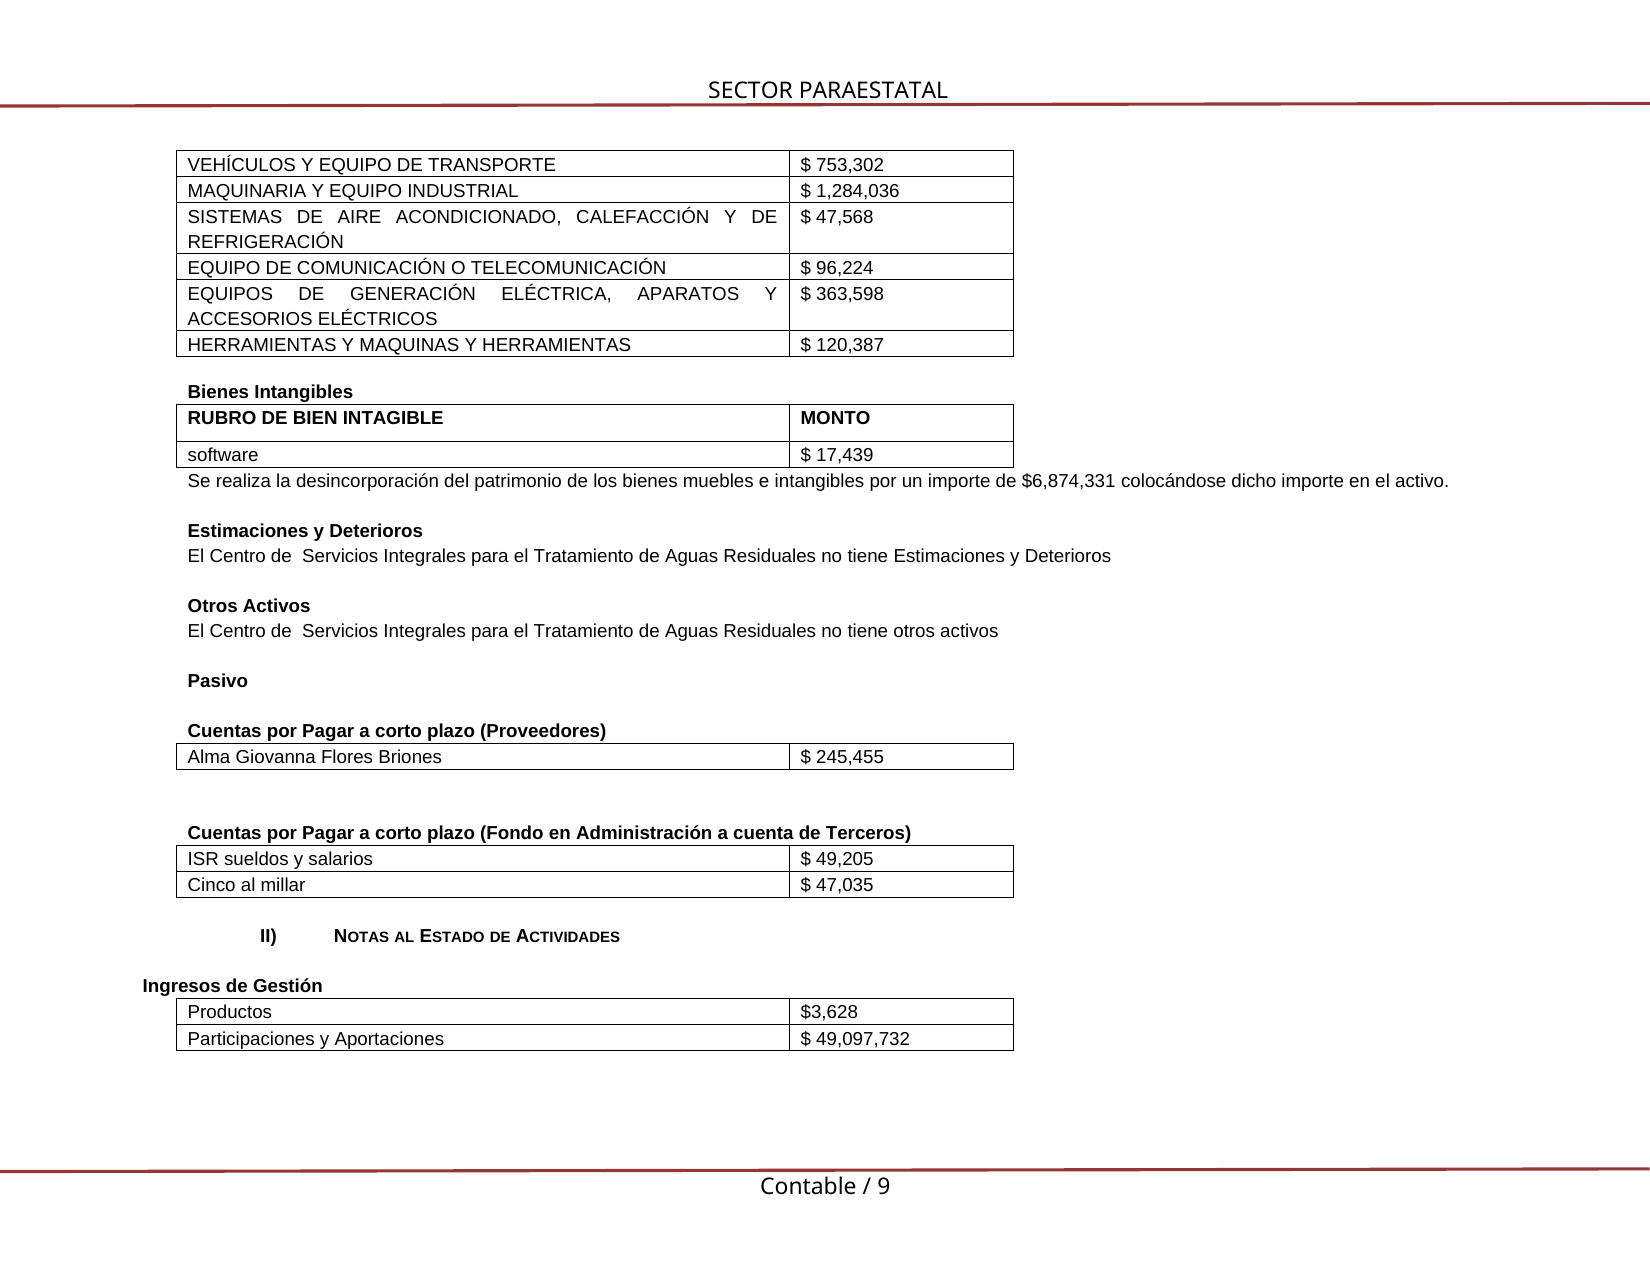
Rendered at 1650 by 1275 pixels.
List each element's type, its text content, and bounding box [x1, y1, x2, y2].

table_header Productos [177, 999, 789, 1024]
text Ingresos de Gestión [142, 973, 1537, 998]
table_cell software [177, 442, 789, 467]
text Bienes Intangibles [142, 379, 1537, 404]
table_cell HERRAMIENTAS Y MAQUINAS Y HERRAMIENTAS [177, 331, 789, 356]
table_cell SISTEMAS DE AIRE ACONDICIONADO, CALEFACCIÓN Y DE REFRIGERACIÓN [177, 203, 789, 253]
table_cell VEHÍCULOS Y EQUIPO DE TRANSPORTE [177, 151, 789, 176]
text Otros Activos [142, 593, 1537, 618]
table_cell MAQUINARIA Y EQUIPO INDUSTRIAL [177, 177, 789, 202]
table_cell $ 47,035 [790, 872, 1013, 897]
table_cell $ 753,302 [790, 151, 1013, 176]
text Cuentas por Pagar a corto plazo (Proveedores) [142, 718, 1537, 743]
table_cell Participaciones y Aportaciones [177, 1025, 789, 1050]
table_header Alma Giovanna Flores Briones [177, 744, 789, 769]
text Se realiza la desincorporación del patrimonio de los bienes muebles e intangibles por un importe de $6,874,331 colocándose dicho importe en el activo. [142, 468, 1537, 493]
text II) Notas al Estado de Actividades [142, 923, 1537, 948]
table_cell $ 49,097,732 [790, 1025, 1013, 1050]
text Cuentas por Pagar a corto plazo (Fondo en Administración a cuenta de Terceros) [142, 820, 1537, 845]
table_cell $ 96,224 [790, 254, 1013, 279]
table_cell EQUIPO DE COMUNICACIÓN O TELECOMUNICACIÓN [177, 254, 789, 279]
table_cell EQUIPOS DE GENERACIÓN ELÉCTRICA, APARATOS Y ACCESORIOS ELÉCTRICOS [177, 280, 789, 330]
table_cell $ 17,439 [790, 442, 1013, 467]
table_cell $ 47,568 [790, 203, 1013, 253]
table_cell $ 363,598 [790, 280, 1013, 330]
table_cell $ 120,387 [790, 331, 1013, 356]
text Pasivo [142, 668, 1537, 693]
table_header $ 245,455 [790, 744, 1013, 769]
table_header MONTO [790, 405, 1013, 441]
table_cell Cinco al millar [177, 872, 789, 897]
table_header $3,628 [790, 999, 1013, 1024]
text El Centro de Servicios Integrales para el Tratamiento de Aguas Residuales no tiene Estimaciones y Deterioros [142, 543, 1537, 568]
text El Centro de Servicios Integrales para el Tratamiento de Aguas Residuales no tiene otros activos [142, 618, 1537, 643]
table_cell $ 1,284,036 [790, 177, 1013, 202]
table_header $ 49,205 [790, 846, 1013, 871]
text Estimaciones y Deterioros [142, 518, 1537, 543]
table_header ISR sueldos y salarios [177, 846, 789, 871]
table_header RUBRO DE BIEN INTAGIBLE [177, 405, 789, 441]
